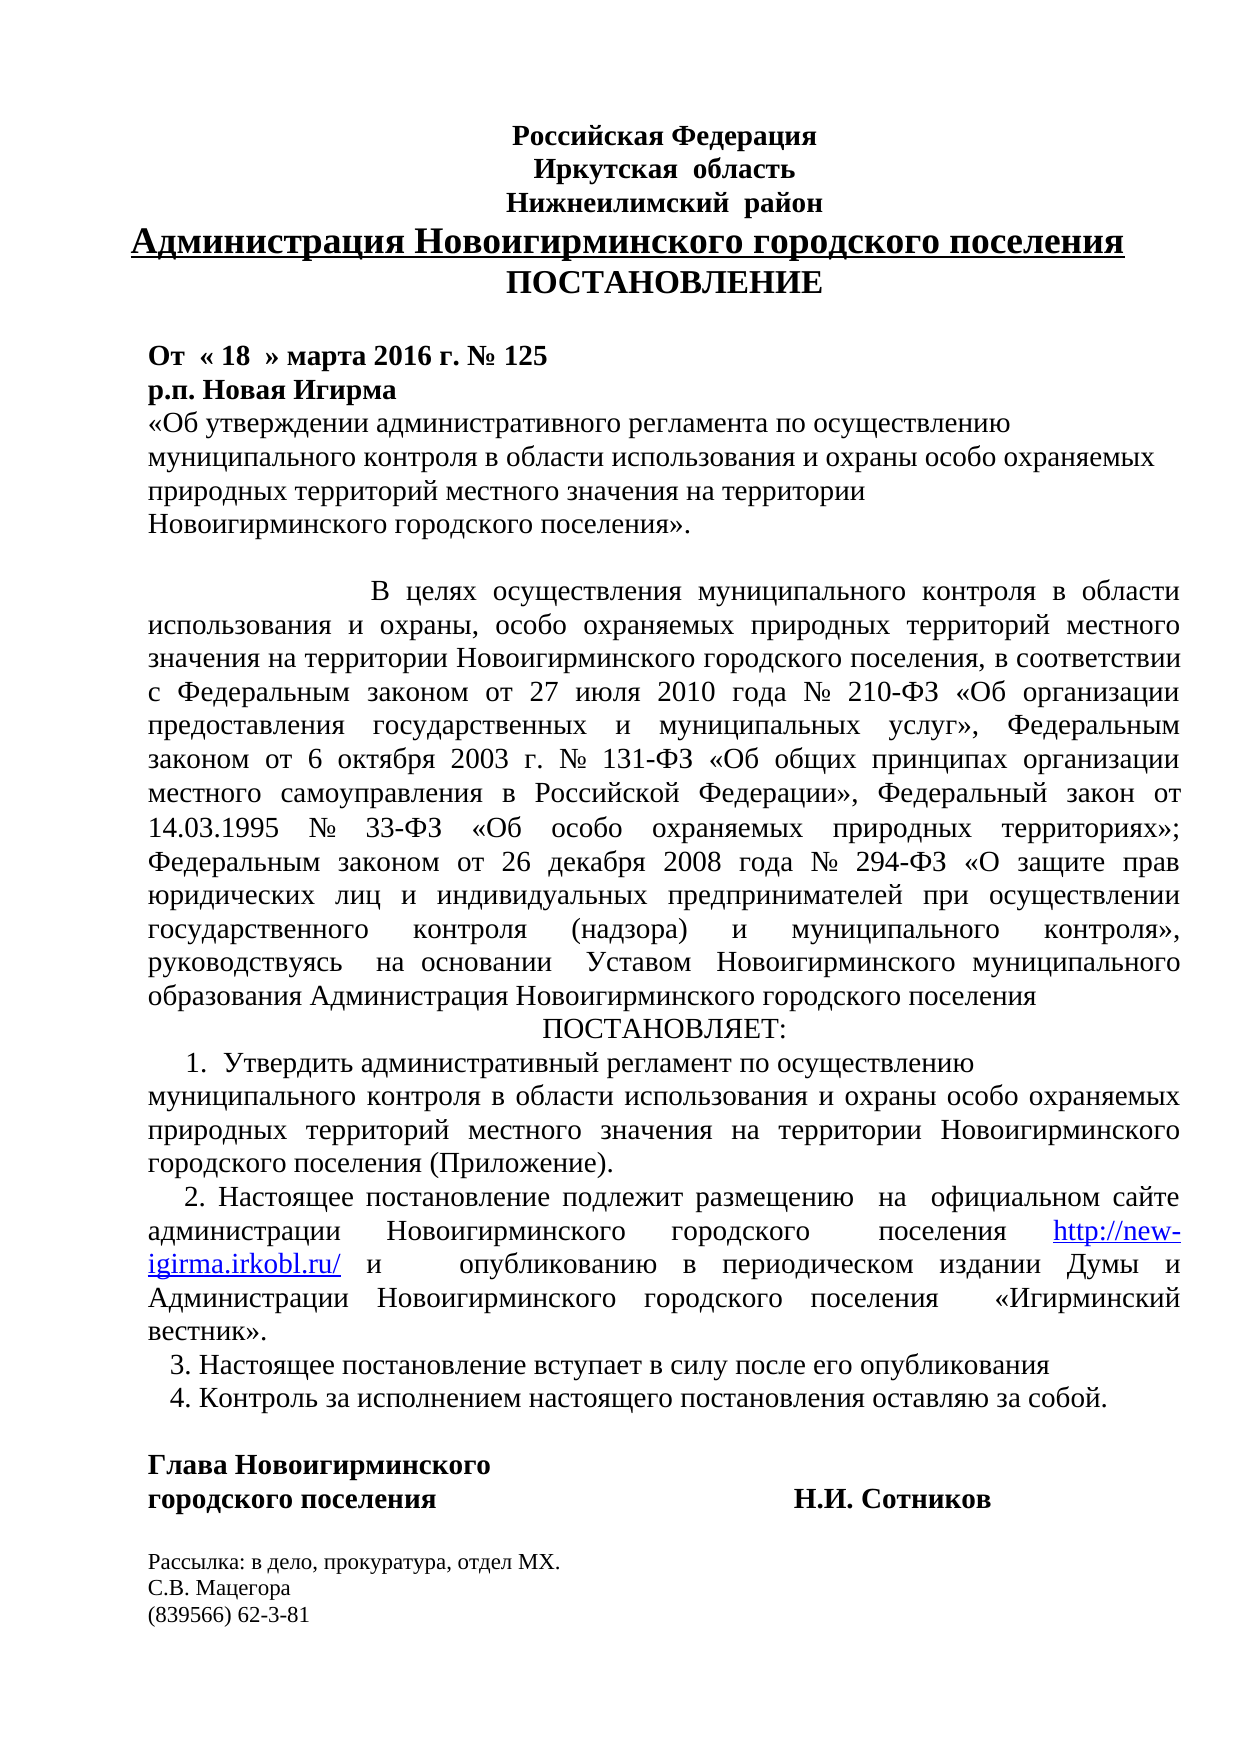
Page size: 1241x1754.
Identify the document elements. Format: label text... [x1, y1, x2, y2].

text городского поселения Н.И. Сотников [148, 1481, 1181, 1514]
text Нижнеилимский район [148, 185, 1181, 219]
text Иркутская область [148, 152, 1181, 185]
text Глава Новоигирминского [148, 1447, 1181, 1481]
text От « 18 » марта 2016 г. № 125 [148, 338, 1181, 372]
text С.В. Мацегора [148, 1574, 1181, 1601]
text 2. Настоящее постановление подлежит размещению на официальном сайте администрации Новоигирминского городского поселения http://new-igirma.irkobl.ru/ и опубликованию в периодическом издании Думы и Администрации Новоигирминского городского поселения «Игирминский вестник». [148, 1179, 1181, 1347]
text ПОСТАНОВЛЕНИЕ [148, 262, 1181, 300]
text ПОСТАНОВЛЯЕТ: [148, 1011, 1181, 1045]
text Российская Федерация [148, 118, 1181, 152]
text Администрация Новоигирминского городского поселения [74, 219, 1181, 262]
text 3. Настоящее постановление вступает в силу после его опубликования [148, 1347, 1181, 1380]
text В целях осуществления муниципального контроля в области использования и охраны, особо охраняемых природных территорий местного значения на территории Новоигирминского городского поселения, в соответствии с Федеральным законом от 27 июля 2010 года № 210-ФЗ «Об организации предоставления государственных и муниципальных услуг», Федеральным законом от 6 октября 2003 г. № 131-ФЗ «Об общих принципах организации местного самоуправления в Российской Федерации», Федеральный закон от 14.03.1995 № 33-ФЗ «Об особо охраняемых природных территориях»; Федеральным законом от 26 декабря 2008 года № 294-ФЗ «О защите прав юридических лиц и индивидуальных предпринимателей при осуществлении государственного контроля (надзора) и муниципального контроля», руководствуясь на основании Уставом Новоигирминского муниципального образования Администрация Новоигирминского городского поселения [148, 573, 1181, 1011]
text Рассылка: в дело, прокуратура, отдел МХ. [148, 1548, 1181, 1574]
text Новоигирминского городского поселения». [148, 506, 1181, 540]
text р.п. Новая Игирма [148, 372, 1181, 406]
text «Об утверждении административного регламента по осуществлению муниципального контроля в области использования и охраны особо охраняемых природных территорий местного значения на территории [148, 406, 1181, 506]
text 4. Контроль за исполнением настоящего постановления оставляю за собой. [148, 1380, 1181, 1414]
list Утвердить административный регламент по осуществлению [185, 1045, 1181, 1078]
text (839566) 62-3-81 [148, 1601, 1181, 1627]
text муниципального контроля в области использования и охраны особо охраняемых природных территорий местного значения на территории Новоигирминского городского поселения (Приложение). [148, 1078, 1181, 1179]
